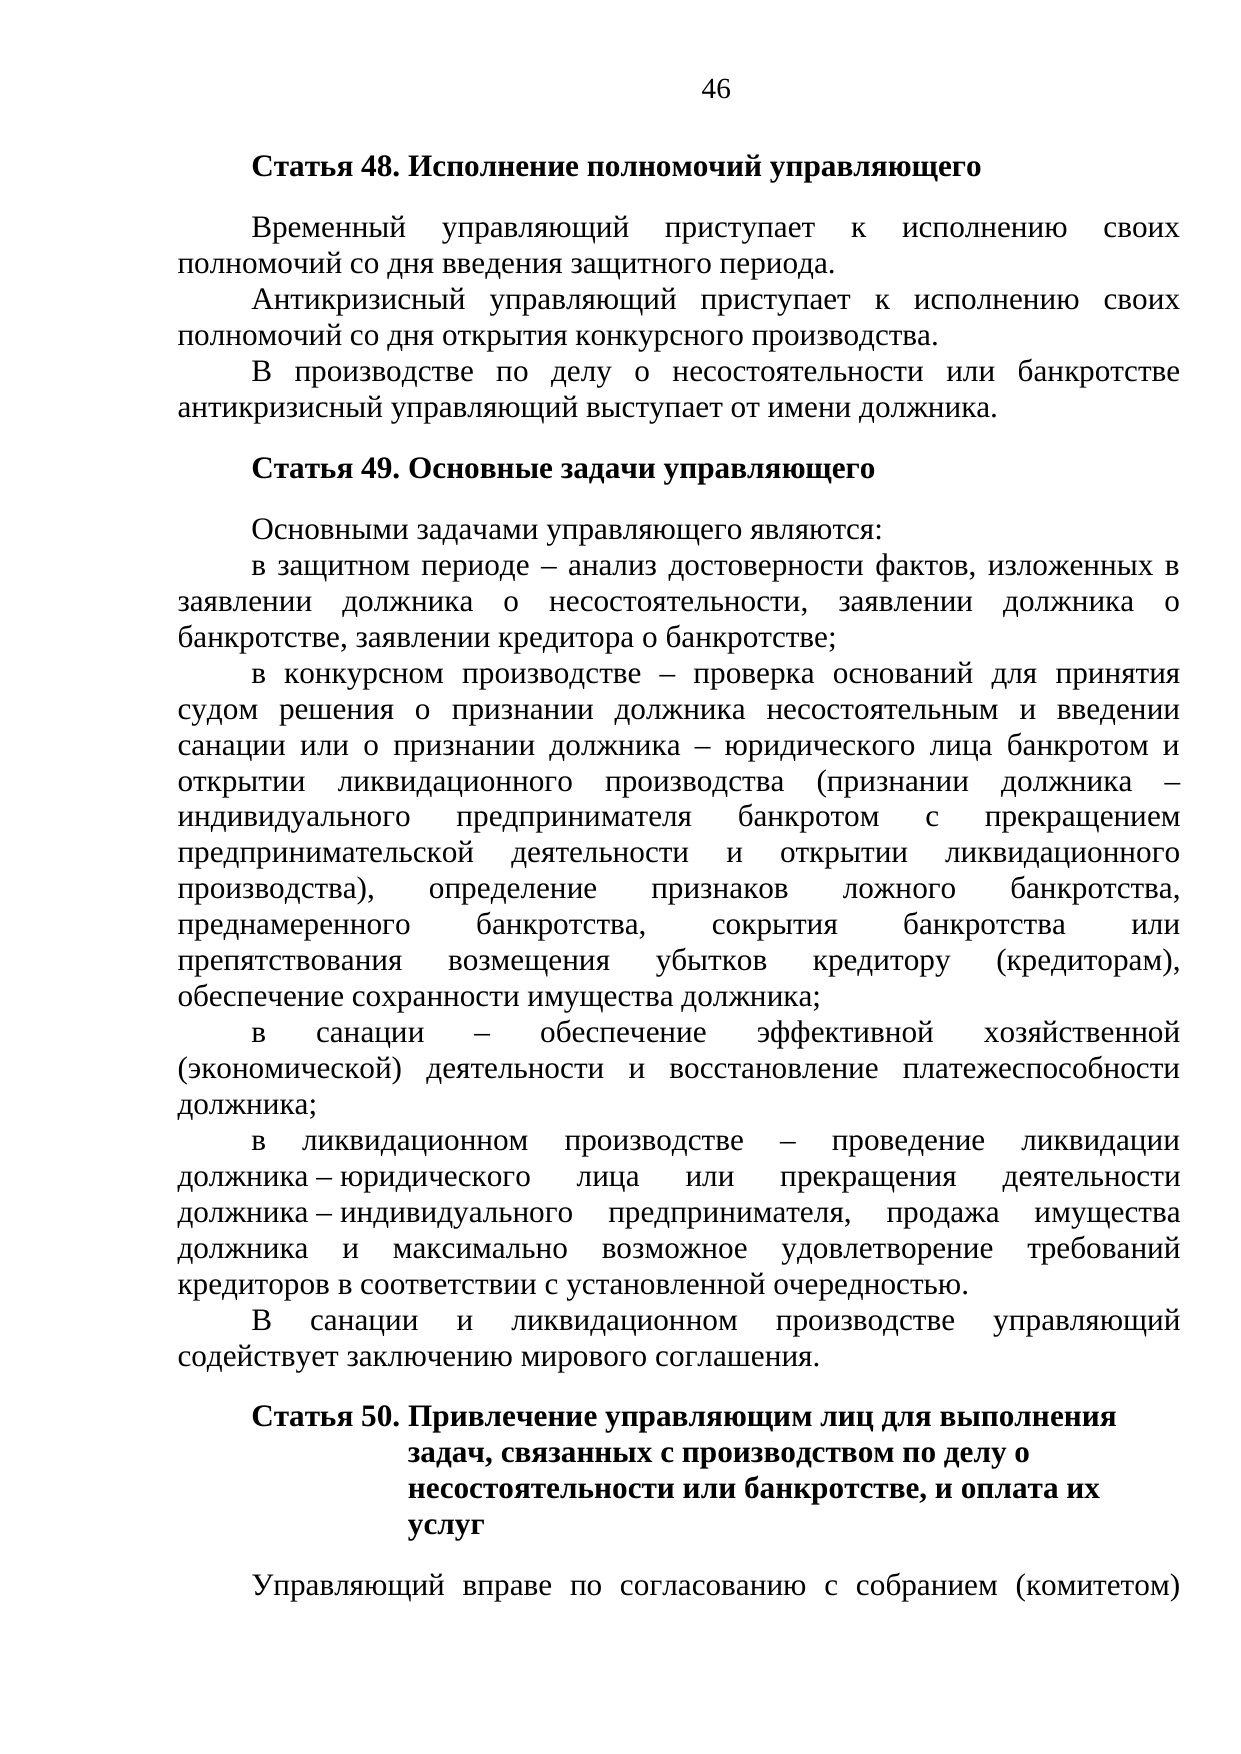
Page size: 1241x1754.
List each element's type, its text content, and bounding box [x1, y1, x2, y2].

text Антикризисный управляющий приступает к исполнению своих полномочий со дня открытия конкурсного производства. [177, 281, 1181, 352]
text Статья 48. Исполнение полномочий управляющего [251, 148, 1154, 184]
text В санации и ликвидационном производстве управляющий содействует заключению мирового соглашения. [177, 1301, 1181, 1373]
text Основными задачами управляющего являются: [177, 510, 1181, 546]
text Статья 49. Основные задачи управляющего [251, 449, 1154, 485]
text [177, 1566, 1181, 1602]
text Статья 50. Привлечение управляющим лиц для выполнения задач, связанных с производством по делу о несостоятельности или банкротстве, и оплата их услуг [251, 1398, 1154, 1541]
text в санации – обеспечение эффективной хозяйственной (экономической) деятельности и восстановление платежеспособности должника; [177, 1013, 1181, 1121]
text В производстве по делу о несостоятельности или банкротстве антикризисный управляющий выступает от имени должника. [177, 352, 1181, 424]
text Временный управляющий приступает к исполнению своих полномочий со дня введения защитного периода. [177, 209, 1181, 281]
text в конкурсном производстве – проверка оснований для принятия судом решения о признании должника несостоятельным и введении санации или о признании должника – юридического лица банкротом и открытии ликвидационного производства (признании должника – индивидуального предпринимателя банкротом с прекращением предпринимательской деятельности и открытии ликвидационного производства), определение признаков ложного банкротства, преднамеренного банкротства, сокрытия банкротства или препятствования возмещения убытков кредитору (кредиторам), обеспечение сохранности имущества должника; [177, 654, 1181, 1013]
text в ликвидационном производстве – проведение ликвидации должника – юридического лица или прекращения деятельности должника – индивидуального предпринимателя, продажа имущества должника и максимально возможное удовлетворение требований кредиторов в соответствии с установленной очередностью. [177, 1121, 1181, 1301]
text в защитном периоде – анализ достоверности фактов, изложенных в заявлении должника о несостоятельности, заявлении должника о банкротстве, заявлении кредитора о банкротстве; [177, 546, 1181, 654]
